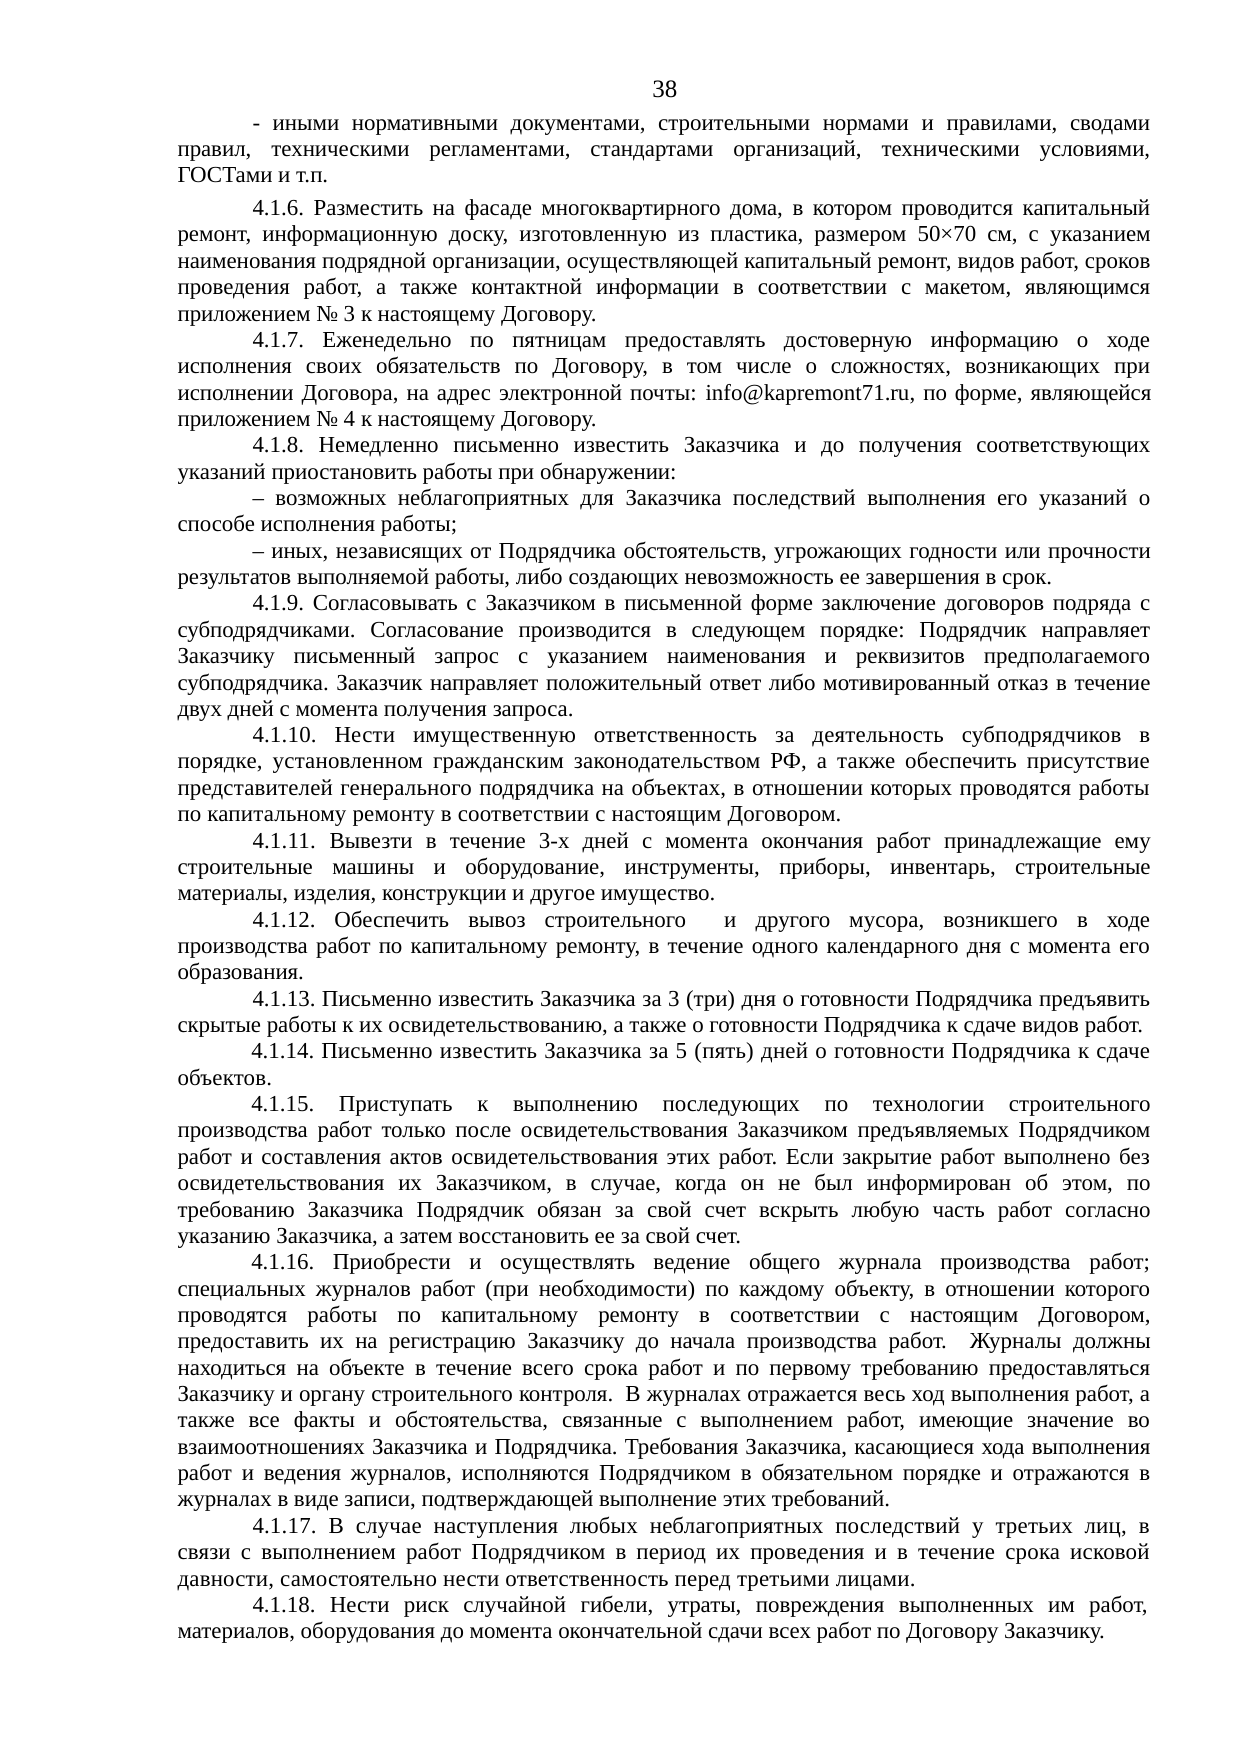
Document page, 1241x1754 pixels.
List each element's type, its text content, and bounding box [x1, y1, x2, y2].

text 4.1.9. Согласовывать с Заказчиком в письменной форме заключение договоров подряда с субподрядчиками. Согласование производится в следующем порядке: Подрядчик направляет Заказчику письменный запрос с указанием наименования и реквизитов предполагаемого субподрядчика. Заказчик направляет положительный ответ либо мотивированный отказ в течение двух дней с момента получения запроса. [177, 589, 1152, 721]
text 4.1.14. Письменно известить Заказчика за 5 (пять) дней о готовности Подрядчика к сдаче объектов. [177, 1037, 1152, 1090]
text - иными нормативными документами, строительными нормами и правилами, сводами правил, техническими регламентами, стандартами организаций, техническими условиями, ГОСТами и т.п. [177, 109, 1152, 188]
text 4.1.17. В случае наступления любых неблагоприятных последствий у третьих лиц, в связи с выполнением работ Подрядчиком в период их проведения и в течение срока исковой давности, самостоятельно нести ответственность перед третьими лицами. [177, 1512, 1152, 1591]
text 4.1.15. Приступать к выполнению последующих по технологии строительного производства работ только после освидетельствования Заказчиком предъявляемых Подрядчиком работ и составления актов освидетельствования этих работ. Если закрытие работ выполнено без освидетельствования их Заказчиком, в случае, когда он не был информирован об этом, по требованию Заказчика Подрядчик обязан за свой счет вскрыть любую часть работ согласно указанию Заказчика, а затем восстановить ее за свой счет. [177, 1090, 1152, 1248]
text 4.1.12. Обеспечить вывоз строительного и другого мусора, возникшего в ходе производства работ по капитальному ремонту, в течение одного календарного дня с момента его образования. [177, 906, 1152, 985]
text 4.1.7. Еженедельно по пятницам предоставлять достоверную информацию о ходе исполнения своих обязательств по Договору, в том числе о сложностях, возникающих при исполнении Договора, на адрес электронной почты: info@kapremont71.ru, по форме, являющейся приложением № 4 к настоящему Договору. [177, 326, 1152, 431]
text 4.1.8. Немедленно письменно известить Заказчика и до получения соответствующих указаний приостановить работы при обнаружении: [177, 431, 1152, 484]
text 4.1.6. Разместить на фасаде многоквартирного дома, в котором проводится капитальный ремонт, информационную доску, изготовленную из пластика, размером 50×70 см, с указанием наименования подрядной организации, осуществляющей капитальный ремонт, видов работ, сроков проведения работ, а также контактной информации в соответствии с макетом, являющимся приложением № 3 к настоящему Договору. [177, 194, 1152, 326]
text 4.1.11. Вывезти в течение 3-х дней с момента окончания работ принадлежащие ему строительные машины и оборудование, инструменты, приборы, инвентарь, строительные материалы, изделия, конструкции и другое имущество. [177, 827, 1152, 906]
text 4.1.10. Нести имущественную ответственность за деятельность субподрядчиков в порядке, установленном гражданским законодательством РФ, а также обеспечить присутствие представителей генерального подрядчика на объектах, в отношении которых проводятся работы по капитальному ремонту в соответствии с настоящим Договором. [177, 721, 1152, 827]
text 4.1.18. Нести риск случайной гибели, утраты, повреждения выполненных им работ, материалов, оборудования до момента окончательной сдачи всех работ по Договору Заказчику. [177, 1591, 1149, 1644]
text 4.1.16. Приобрести и осуществлять ведение общего журнала производства работ; специальных журналов работ (при необходимости) по каждому объекту, в отношении которого проводятся работы по капитальному ремонту в соответствии с настоящим Договором, предоставить их на регистрацию Заказчику до начала производства работ. Журналы должны находиться на объекте в течение всего срока работ и по первому требованию предоставляться Заказчику и органу строительного контроля. В журналах отражается весь ход выполнения работ, а также все факты и обстоятельства, связанные с выполнением работ, имеющие значение во взаимоотношениях Заказчика и Подрядчика. Требования Заказчика, касающиеся хода выполнения работ и ведения журналов, исполняются Подрядчиком в обязательном порядке и отражаются в журналах в виде записи, подтверждающей выполнение этих требований. [177, 1248, 1152, 1512]
text – возможных неблагоприятных для Заказчика последствий выполнения его указаний о способе исполнения работы; [177, 484, 1152, 537]
text – иных, независящих от Подрядчика обстоятельств, угрожающих годности или прочности результатов выполняемой работы, либо создающих невозможность ее завершения в срок. [177, 537, 1152, 589]
text 4.1.13. Письменно известить Заказчика за 3 (три) дня о готовности Подрядчика предъявить скрытые работы к их освидетельствованию, а также о готовности Подрядчика к сдаче видов работ. [177, 985, 1152, 1037]
